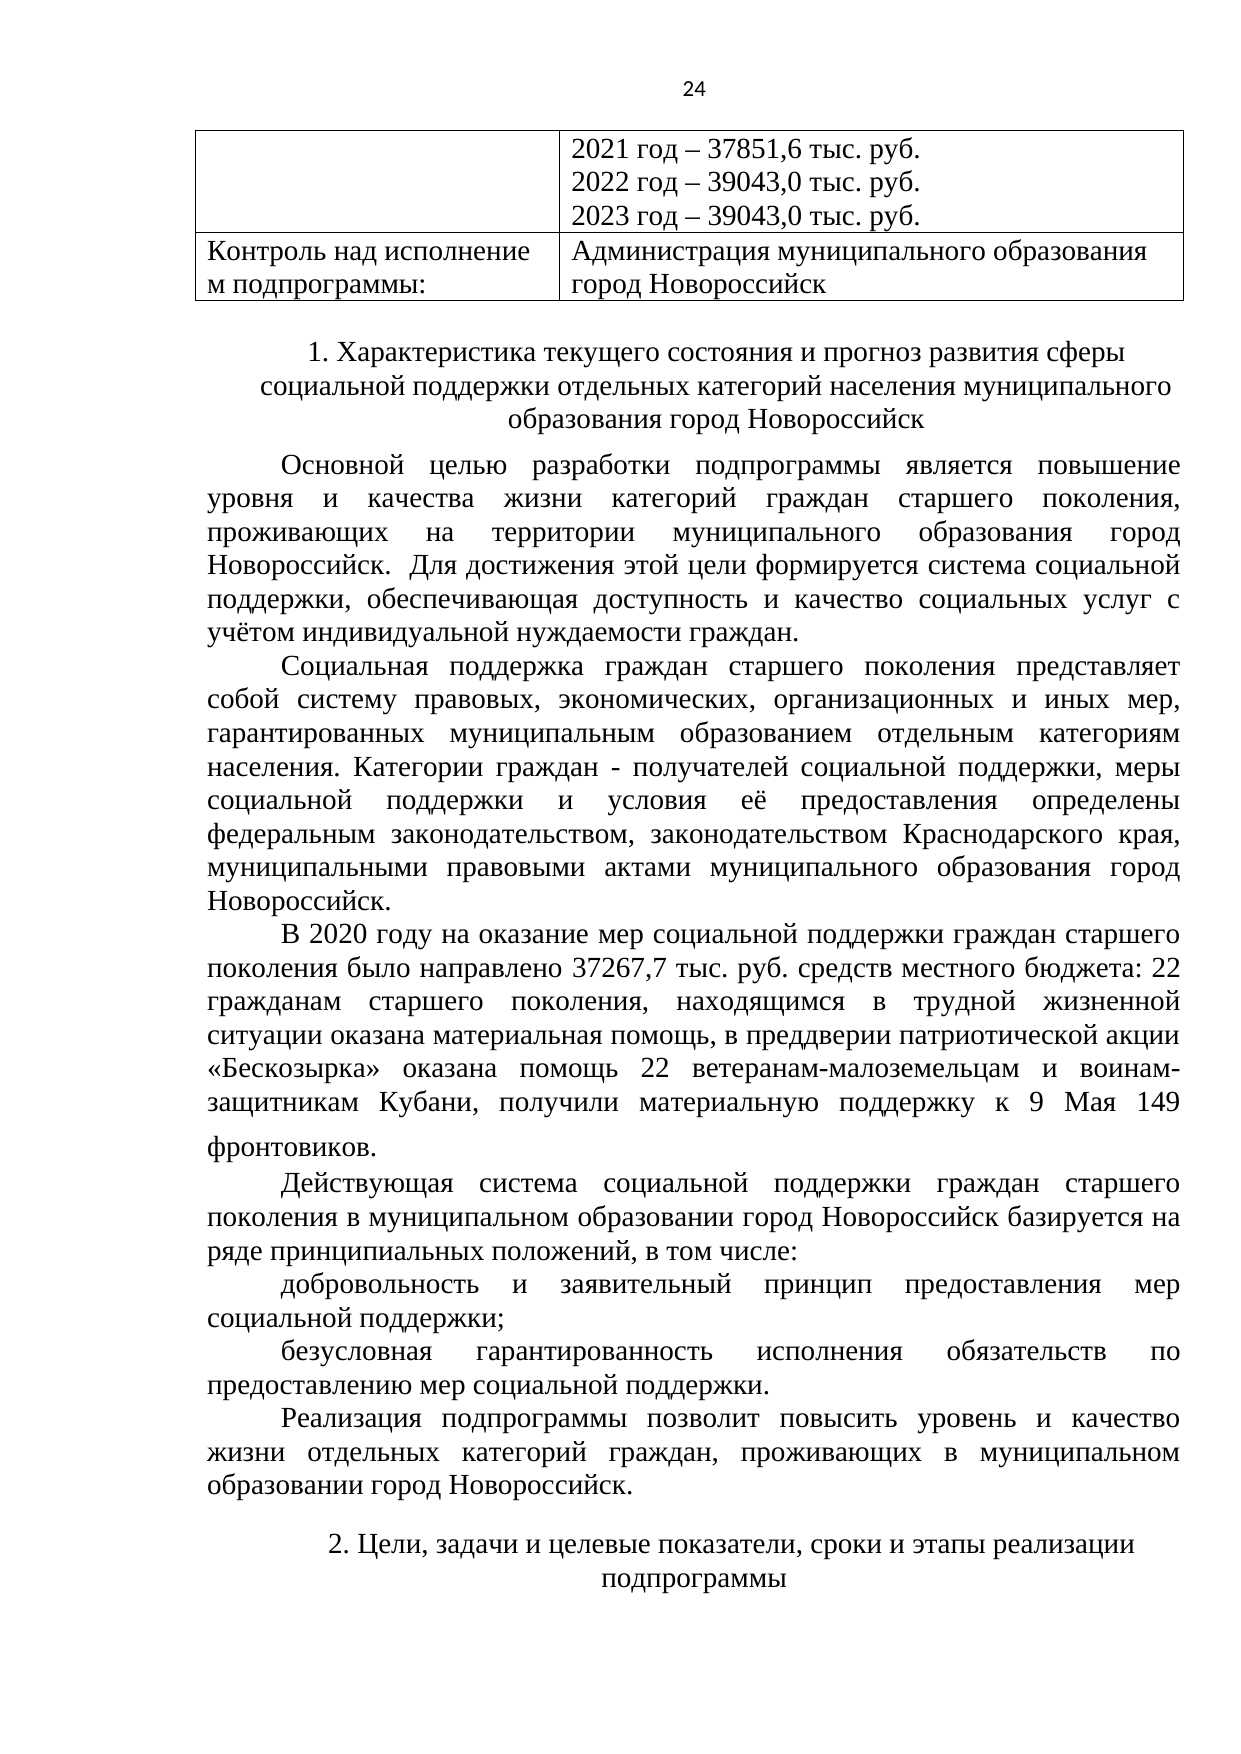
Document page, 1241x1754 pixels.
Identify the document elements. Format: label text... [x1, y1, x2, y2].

text Действующая система социальной поддержки граждан старшего поколения в муниципальном образовании город Новороссийск базируется на ряде принципиальных положений, в том числе: [207, 1166, 1181, 1266]
text 2. Цели, задачи и целевые показатели, сроки и этапы реализации подпрограммы [207, 1527, 1181, 1594]
text В 2020 году на оказание мер социальной поддержки граждан старшего поколения было направлено 37267,7 тыс. руб. средств местного бюджета: 22 гражданам старшего поколения, находящимся в трудной жизненной ситуации оказана материальная помощь, в преддверии патриотической акции «Бескозырка» оказана помощь 22 ветеранам-малоземельцам и воинам-защитникам Кубани, получили материальную поддержку к 9 Мая 149 фронтовиков. [207, 916, 1181, 1166]
text Основной целью разработки подпрограммы является повышение уровня и качества жизни категорий граждан старшего поколения, проживающих на территории муниципального образования город Новороссийск. Для достижения этой цели формируется система социальной поддержки, обеспечивающая доступность и качество социальных услуг с учётом индивидуальной нуждаемости граждан. [207, 447, 1181, 648]
table_cell Администрация муниципального образования город Новороссийск [560, 233, 1183, 300]
text Социальная поддержка граждан старшего поколения представляет собой систему правовых, экономических, организационных и иных мер, гарантированных муниципальным образованием отдельным категориям населения. Категории граждан - получателей социальной поддержки, меры социальной поддержки и условия её предоставления определены федеральным законодательством, законодательством Краснодарского края, муниципальными правовыми актами муниципального образования город Новороссийск. [207, 648, 1181, 916]
text 1. Характеристика текущего состояния и прогноз развития сферы социальной поддержки отдельных категорий населения муниципального образования город Новороссийск [251, 301, 1181, 435]
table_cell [196, 131, 559, 232]
text добровольность и заявительный принцип предоставления мер социальной поддержки; [207, 1266, 1181, 1333]
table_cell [560, 131, 1183, 232]
text Реализация подпрограммы позволит повысить уровень и качество жизни отдельных категорий граждан, проживающих в муниципальном образовании город Новороссийск. [207, 1400, 1181, 1501]
table_cell Контроль над исполнением подпрограммы: [196, 233, 559, 300]
text безусловная гарантированность исполнения обязательств по предоставлению мер социальной поддержки. [207, 1333, 1181, 1400]
